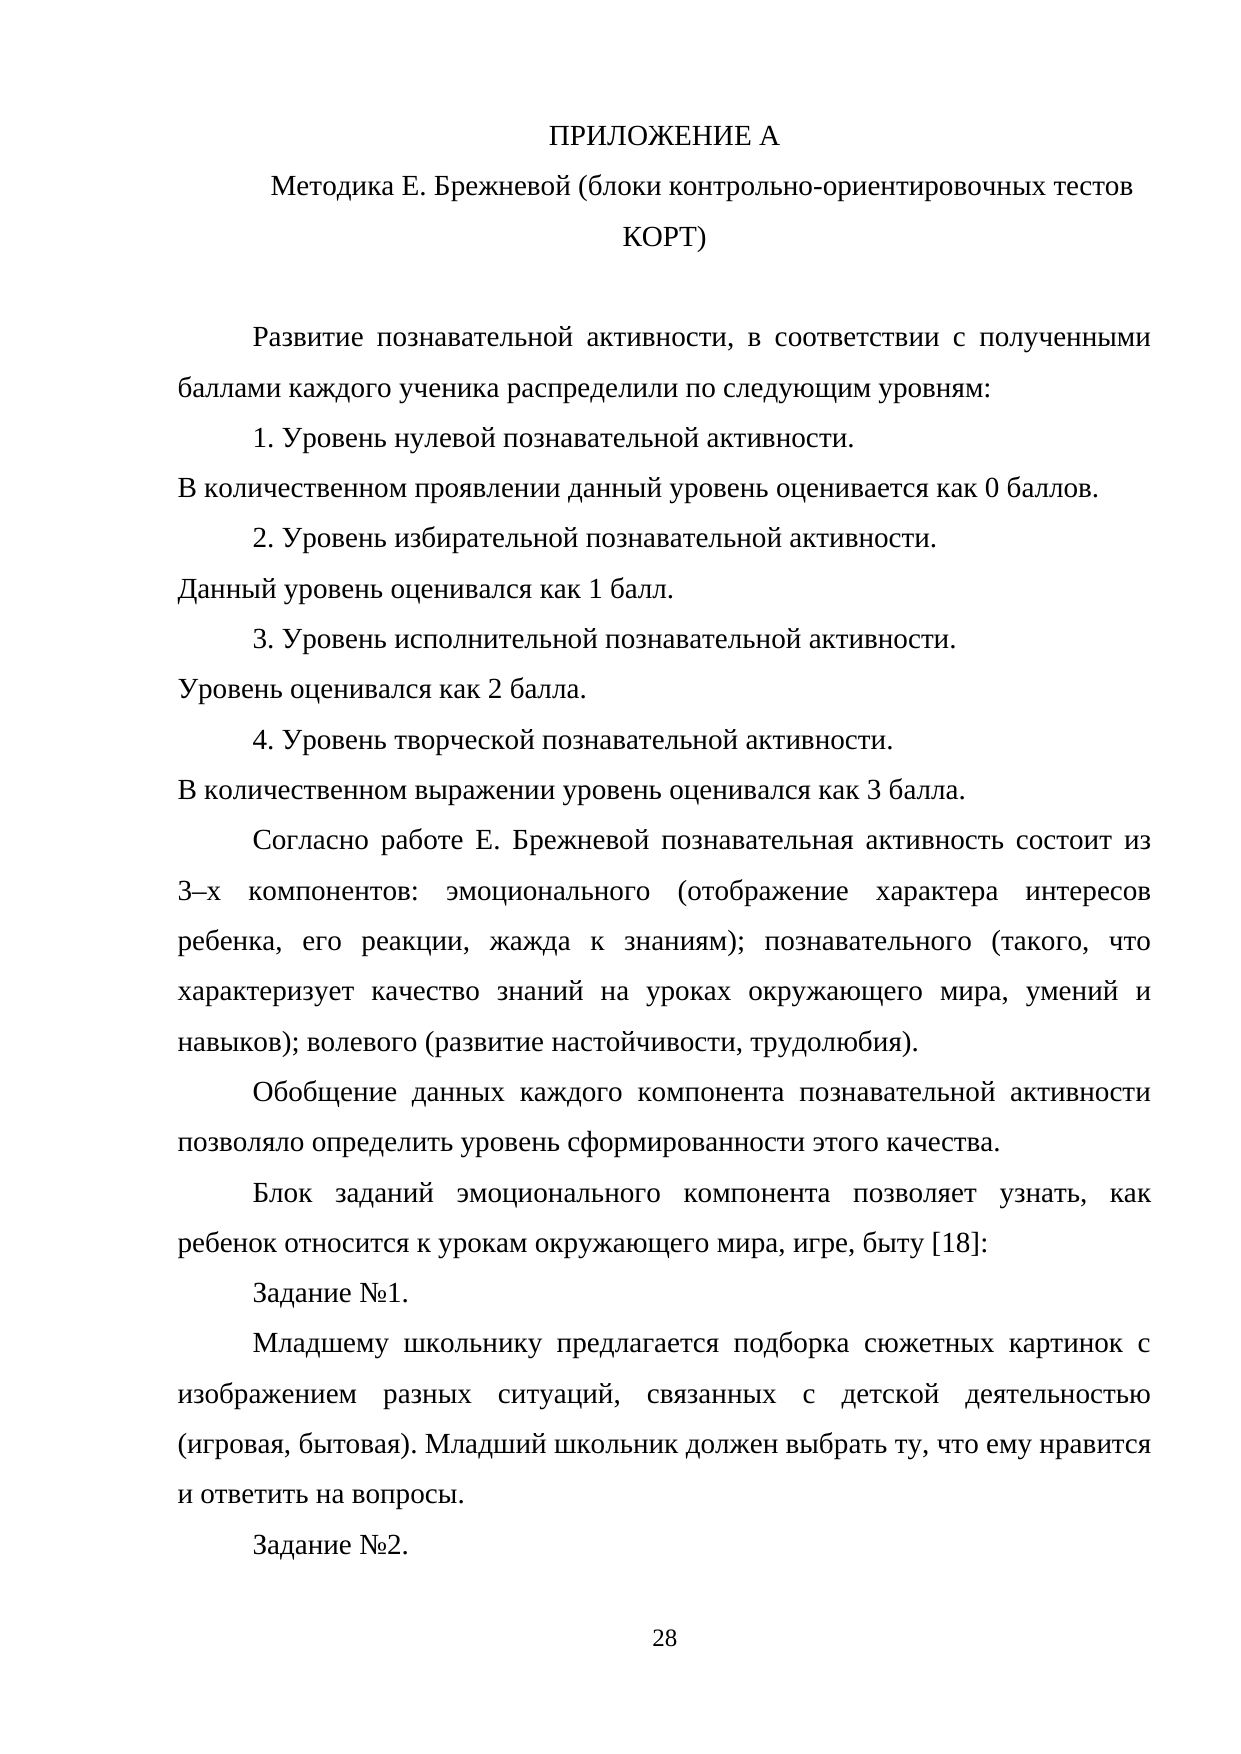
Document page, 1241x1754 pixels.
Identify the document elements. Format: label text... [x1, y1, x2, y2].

text Младшему школьнику предлагается подборка сюжетных картинок с изображением разных ситуаций, связанных с детской деятельностью (игровая, бытовая). Младший школьник должен выбрать ту, что ему нравится и ответить на вопросы. [177, 1326, 1152, 1510]
text В количественном выражении уровень оценивался как 3 балла. [177, 772, 1152, 806]
text В количественном проявлении данный уровень оценивается как 0 баллов. [177, 470, 1152, 504]
text 2. Уровень избирательной познавательной активности. [177, 521, 1152, 554]
text Согласно работе Е. Брежневой познавательная активность состоит из 3–х компонентов: эмоционального (отображение характера интересов ребенка, его реакции, жажда к знаниям); познавательного (такого, что характеризует качество знаний на уроках окружающего мира, умений и навыков); волевого (развитие настойчивости, трудолюбия). [177, 822, 1152, 1057]
text Данный уровень оценивался как 1 балл. [177, 571, 1152, 604]
text 4. Уровень творческой познавательной активности. [177, 722, 1152, 755]
text Развитие познавательной активности, в соответствии с полученными баллами каждого ученика распределили по следующим уровням: [177, 319, 1152, 403]
text 3. Уровень исполнительной познавательной активности. [177, 621, 1152, 655]
text Обобщение данных каждого компонента познавательной активности позволяло определить уровень сформированности этого качества. [177, 1074, 1152, 1158]
text Уровень оценивался как 2 балла. [177, 672, 1152, 705]
text Задание №2. [177, 1527, 1152, 1560]
text Блок заданий эмоционального компонента позволяет узнать, как ребенок относится к урокам окружающего мира, игре, быту [18]: [177, 1175, 1152, 1258]
text 1. Уровень нулевой познавательной активности. [177, 420, 1152, 453]
text ПРИЛОЖЕНИЕ А [177, 118, 1152, 152]
text Методика Е. Брежневой (блоки контрольно-ориентировочных тестов КОРТ) [177, 168, 1152, 252]
text Задание №1. [177, 1275, 1152, 1309]
